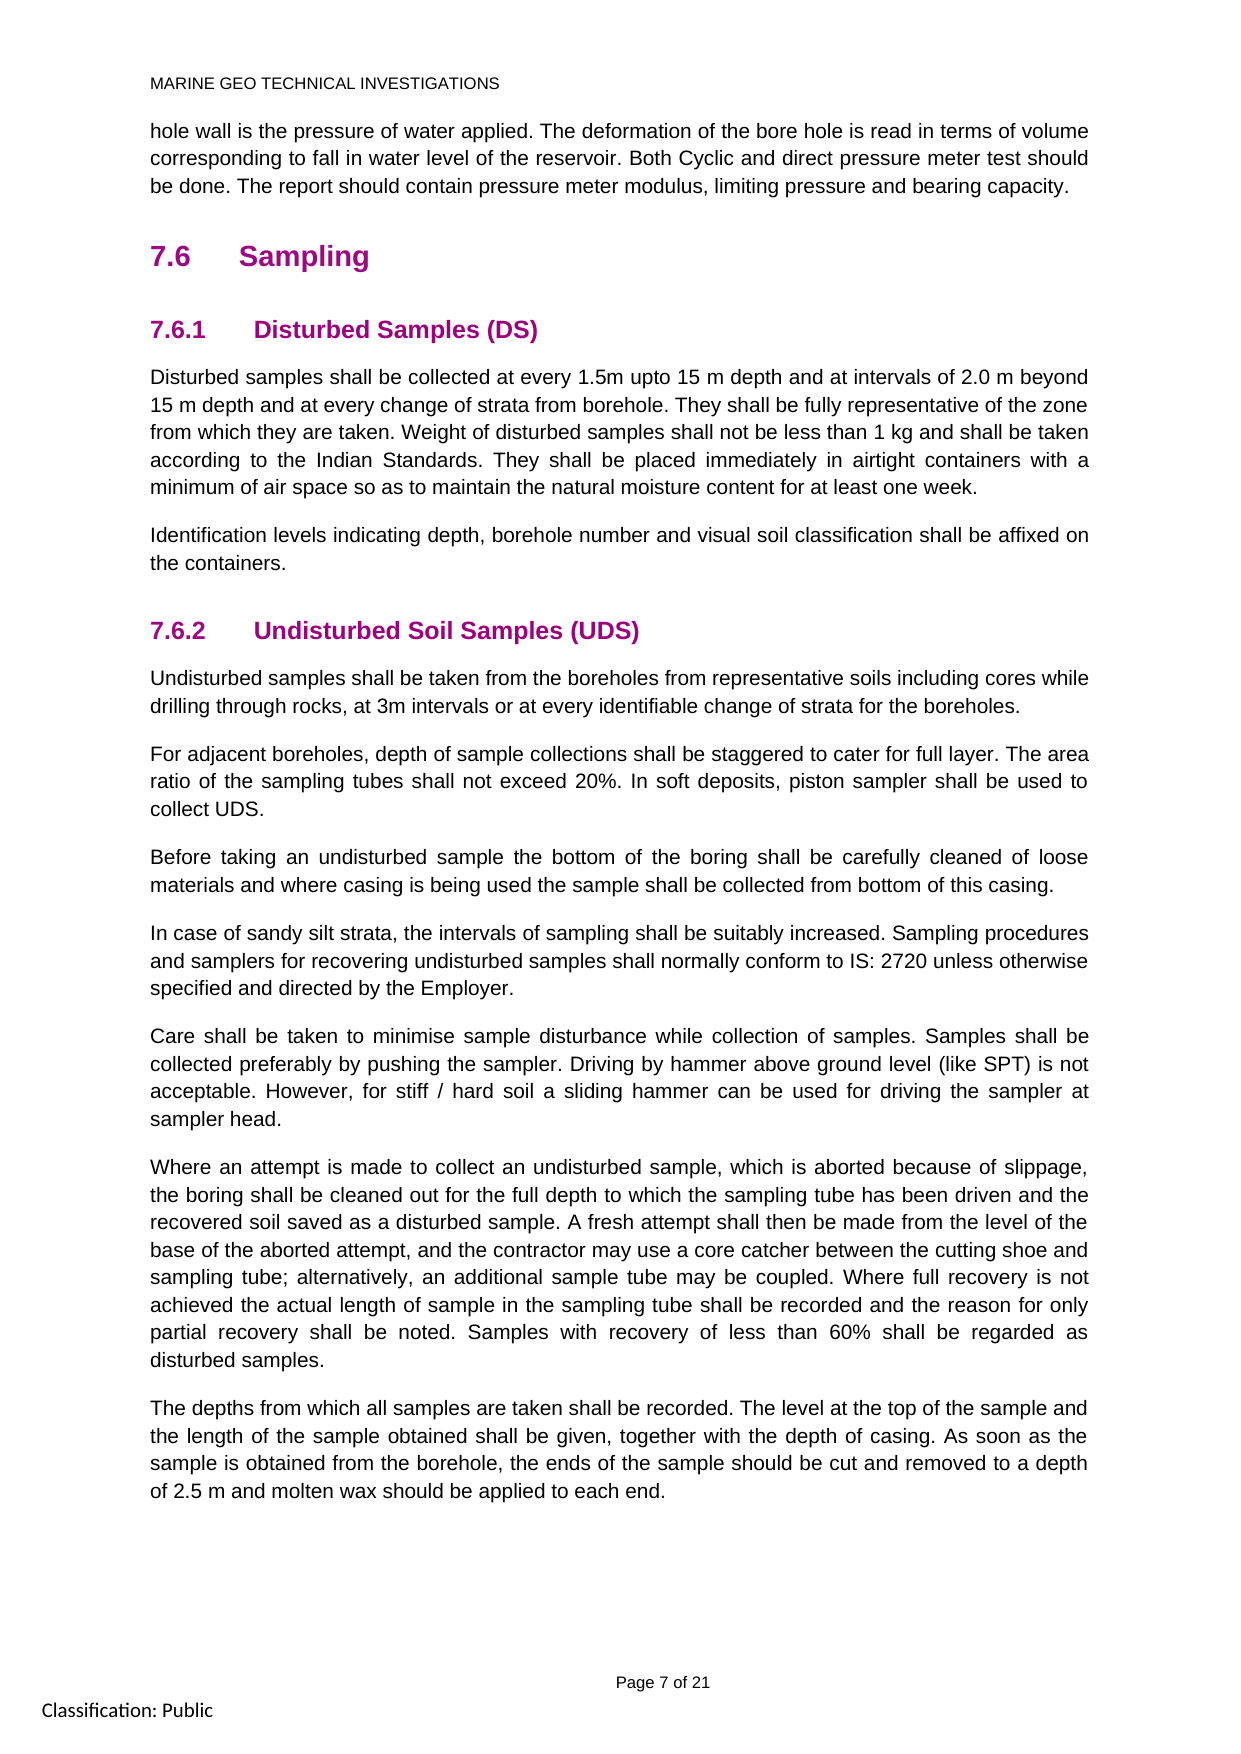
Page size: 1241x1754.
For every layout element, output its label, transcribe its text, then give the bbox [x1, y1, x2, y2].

text Care shall be taken to minimise sample disturbance while collection of samples. Samples shall be collected preferably by pushing the sampler. Driving by hammer above ground level (like SPT) is not acceptable. However, for stiff / hard soil a sliding hammer can be used for driving the sampler at sampler head. [150, 1024, 1090, 1131]
text Where an attempt is made to collect an undisturbed sample, which is aborted because of slippage, the boring shall be cleaned out for the full depth to which the sampling tube has been driven and the recovered soil saved as a disturbed sample. A fresh attempt shall then be made from the level of the base of the aborted attempt, and the contractor may use a core catcher between the cutting shoe and sampling tube; alternatively, an additional sample tube may be coupled. Where full recovery is not achieved the actual length of sample in the sampling tube shall be recorded and the reason for only partial recovery shall be noted. Samples with recovery of less than 60% shall be regarded as disturbed samples. [150, 1155, 1090, 1372]
text Identification levels indicating depth, borehole number and visual soil classification shall be affixed on the containers. [150, 523, 1090, 575]
text Disturbed samples shall be collected at every 1.5m upto 15 m depth and at intervals of 2.0 m beyond 15 m depth and at every change of strata from borehole. They shall be fully representative of the zone from which they are taken. Weight of disturbed samples shall not be less than 1 kg and shall be taken according to the Indian Standards. They shall be placed immediately in airtight containers with a minimum of air space so as to maintain the natural moisture content for at least one week. [150, 365, 1090, 499]
text Undisturbed samples shall be taken from the boreholes from representative soils including cores while drilling through rocks, at 3m intervals or at every identifiable change of strata for the boreholes. [150, 666, 1090, 717]
subtitle Undisturbed Soil Samples (UDS) [150, 616, 1090, 644]
text In case of sandy silt strata, the intervals of sampling shall be suitably increased. Sampling procedures and samplers for recovering undisturbed samples shall normally conform to IS: 2720 unless otherwise specified and directed by the Employer. [150, 921, 1090, 1000]
text For adjacent boreholes, depth of sample collections shall be staggered to cater for full layer. The area ratio of the sampling tubes shall not exceed 20%. In soft deposits, piston sampler shall be used to collect UDS. [150, 742, 1090, 821]
text Before taking an undisturbed sample the bottom of the boring shall be carefully cleaned of loose materials and where casing is being used the sample shall be collected from bottom of this casing. [150, 845, 1090, 897]
subtitle Disturbed Samples (DS) [150, 314, 1090, 343]
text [150, 118, 1090, 197]
text The depths from which all samples are taken shall be recorded. The level at the top of the sample and the length of the sample obtained shall be given, together with the depth of casing. As soon as the sample is obtained from the borehole, the ends of the sample should be cut and removed to a depth of 2.5 m and molten wax should be applied to each end. [150, 1396, 1090, 1502]
subtitle Sampling [150, 238, 1090, 272]
